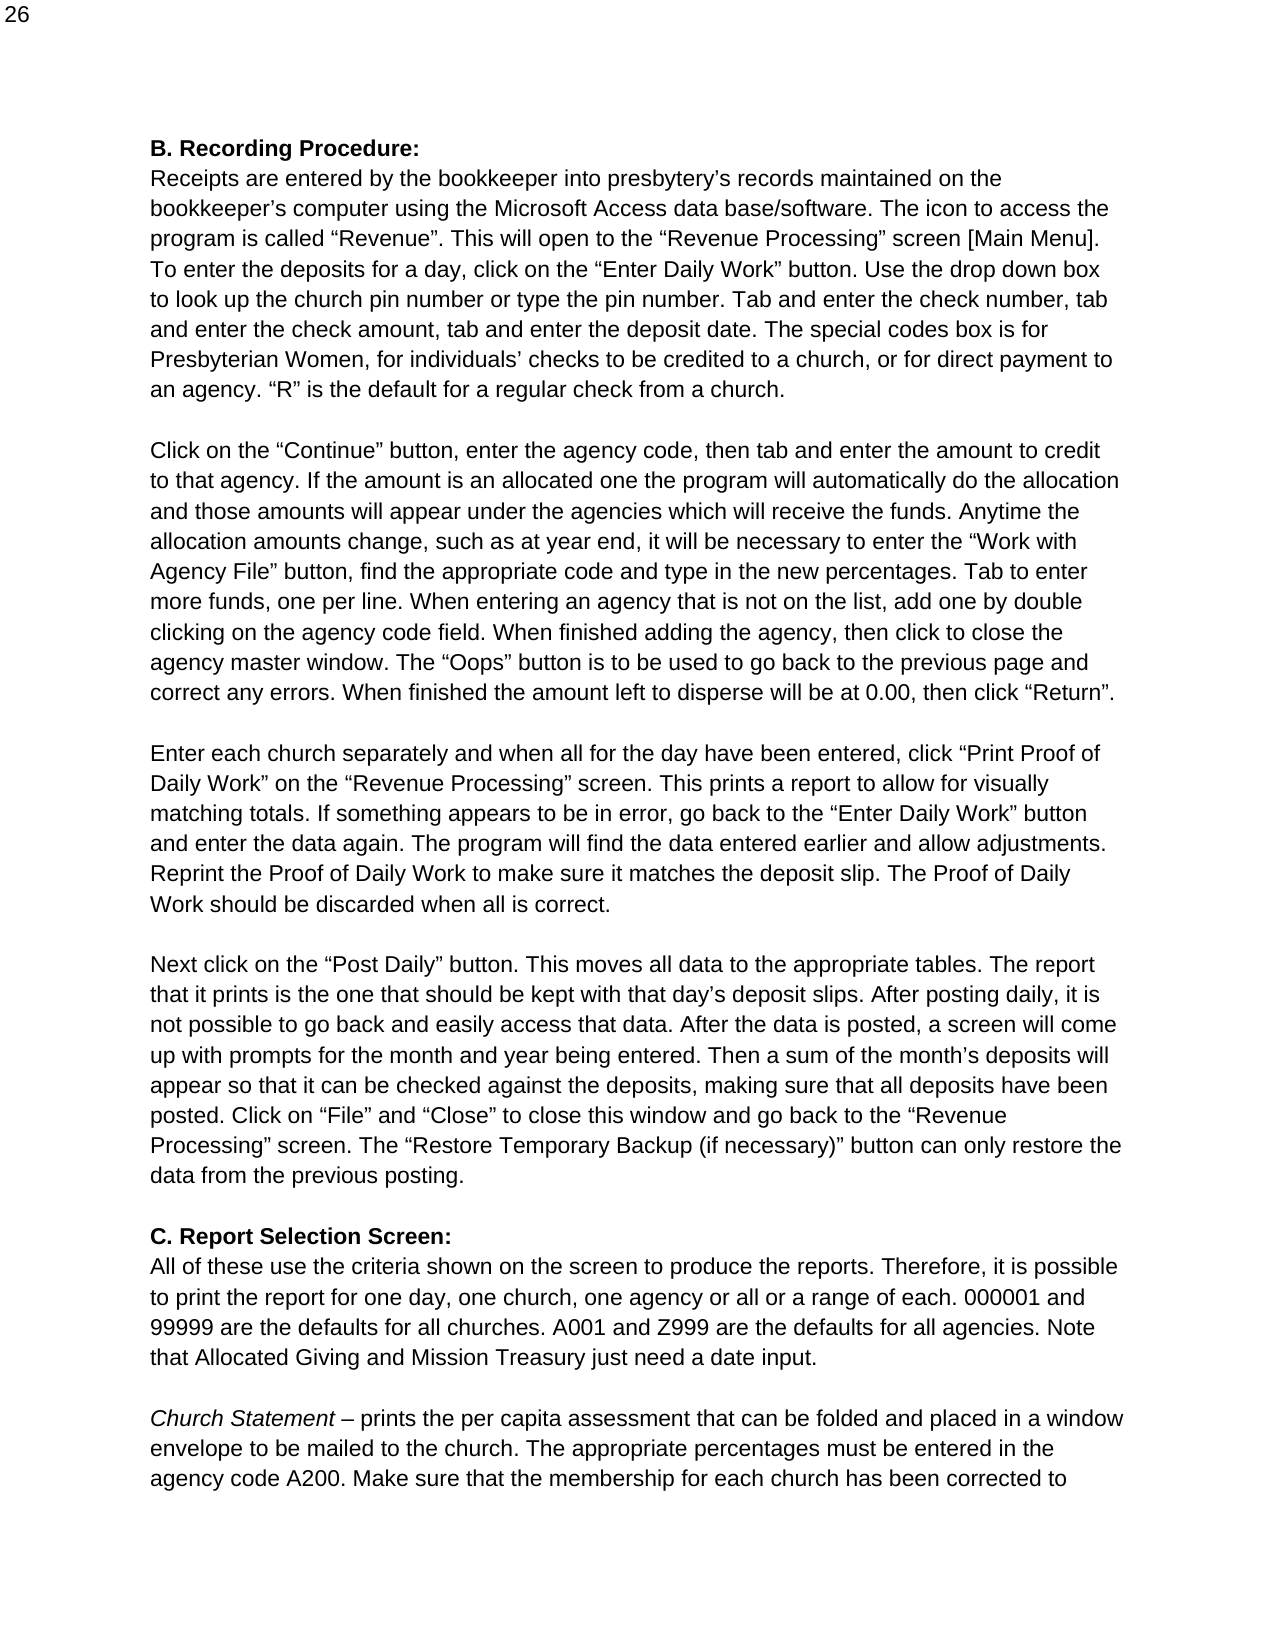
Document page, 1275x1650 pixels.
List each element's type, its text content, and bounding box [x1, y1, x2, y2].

text Church Statement – prints the per capita assessment that can be folded and placed in a window envelope to be mailed to the church. The appropriate percentages must be entered in the agency code A200. Make sure that the membership for each church has been corrected to [150, 1404, 1126, 1491]
text Next click on the “Post Daily” button. This moves all data to the appropriate tables. The report that it prints is the one that should be kept with that day’s deposit slips. After posting daily, it is not possible to go back and easily access that data. After the data is posted, a screen will come up with prompts for the month and year being entered. Then a sum of the month’s deposits will appear so that it can be checked against the deposits, making sure that all deposits have been posted. Click on “File” and “Close” to close this window and go back to the “Revenue Processing” screen. The “Restore Temporary Backup (if necessary)” button can only restore the data from the previous posting. [150, 951, 1125, 1189]
subtitle Recording Procedure: [150, 135, 1150, 161]
text Receipts are entered by the bookkeeper into presbytery’s records maintained on the bookkeeper’s computer using the Microsoft Access data base/software. The icon to access the program is called “Revenue”. This will open to the “Revenue Processing” screen [Main Menu]. To enter the deposits for a day, click on the “Enter Daily Work” button. Use the drop down box to look up the church pin number or type the pin number. Tab and enter the check number, tab and enter the check amount, tab and enter the deposit date. The special codes box is for Presbyterian Women, for individuals’ checks to be credited to a church, or for direct payment to an agency. “R” is the default for a regular check from a church. [150, 165, 1117, 403]
text Enter each church separately and when all for the day have been entered, click “Print Proof of Daily Work” on the “Revenue Processing” screen. This prints a report to allow for visually matching totals. If something appears to be in error, go back to the “Enter Daily Work” button and enter the data again. The program will find the data entered earlier and allow adjustments. Reprint the Proof of Daily Work to make sure it matches the deposit slip. The Proof of Daily Work should be discarded when all is correct. [150, 739, 1118, 917]
text All of these use the criteria shown on the screen to produce the reports. Therefore, it is possible to print the report for one day, one church, one agency or all or a range of each. 000001 and 99999 are the defaults for all churches. A001 and Z999 are the defaults for all agencies. Note that Allocated Giving and Mission Treasury just need a date input. [150, 1253, 1124, 1370]
text Click on the “Continue” button, enter the agency code, then tab and enter the amount to credit to that agency. If the amount is an allocated one the program will automatically do the allocation and those amounts will appear under the agencies which will receive the funds. Anytime the allocation amounts change, such as at year end, it will be necessary to enter the “Work with Agency File” button, find the appropriate code and type in the new percentages. Tab to enter more funds, one per line. When entering an agency that is not on the list, add one by double clicking on the agency code field. When finished adding the agency, then click to close the agency master window. The “Oops” button is to be used to go back to the previous page and correct any errors. When finished the amount left to disperse will be at 0.00, then click “Return”. [150, 437, 1119, 705]
subtitle Report Selection Screen: [150, 1223, 1150, 1249]
